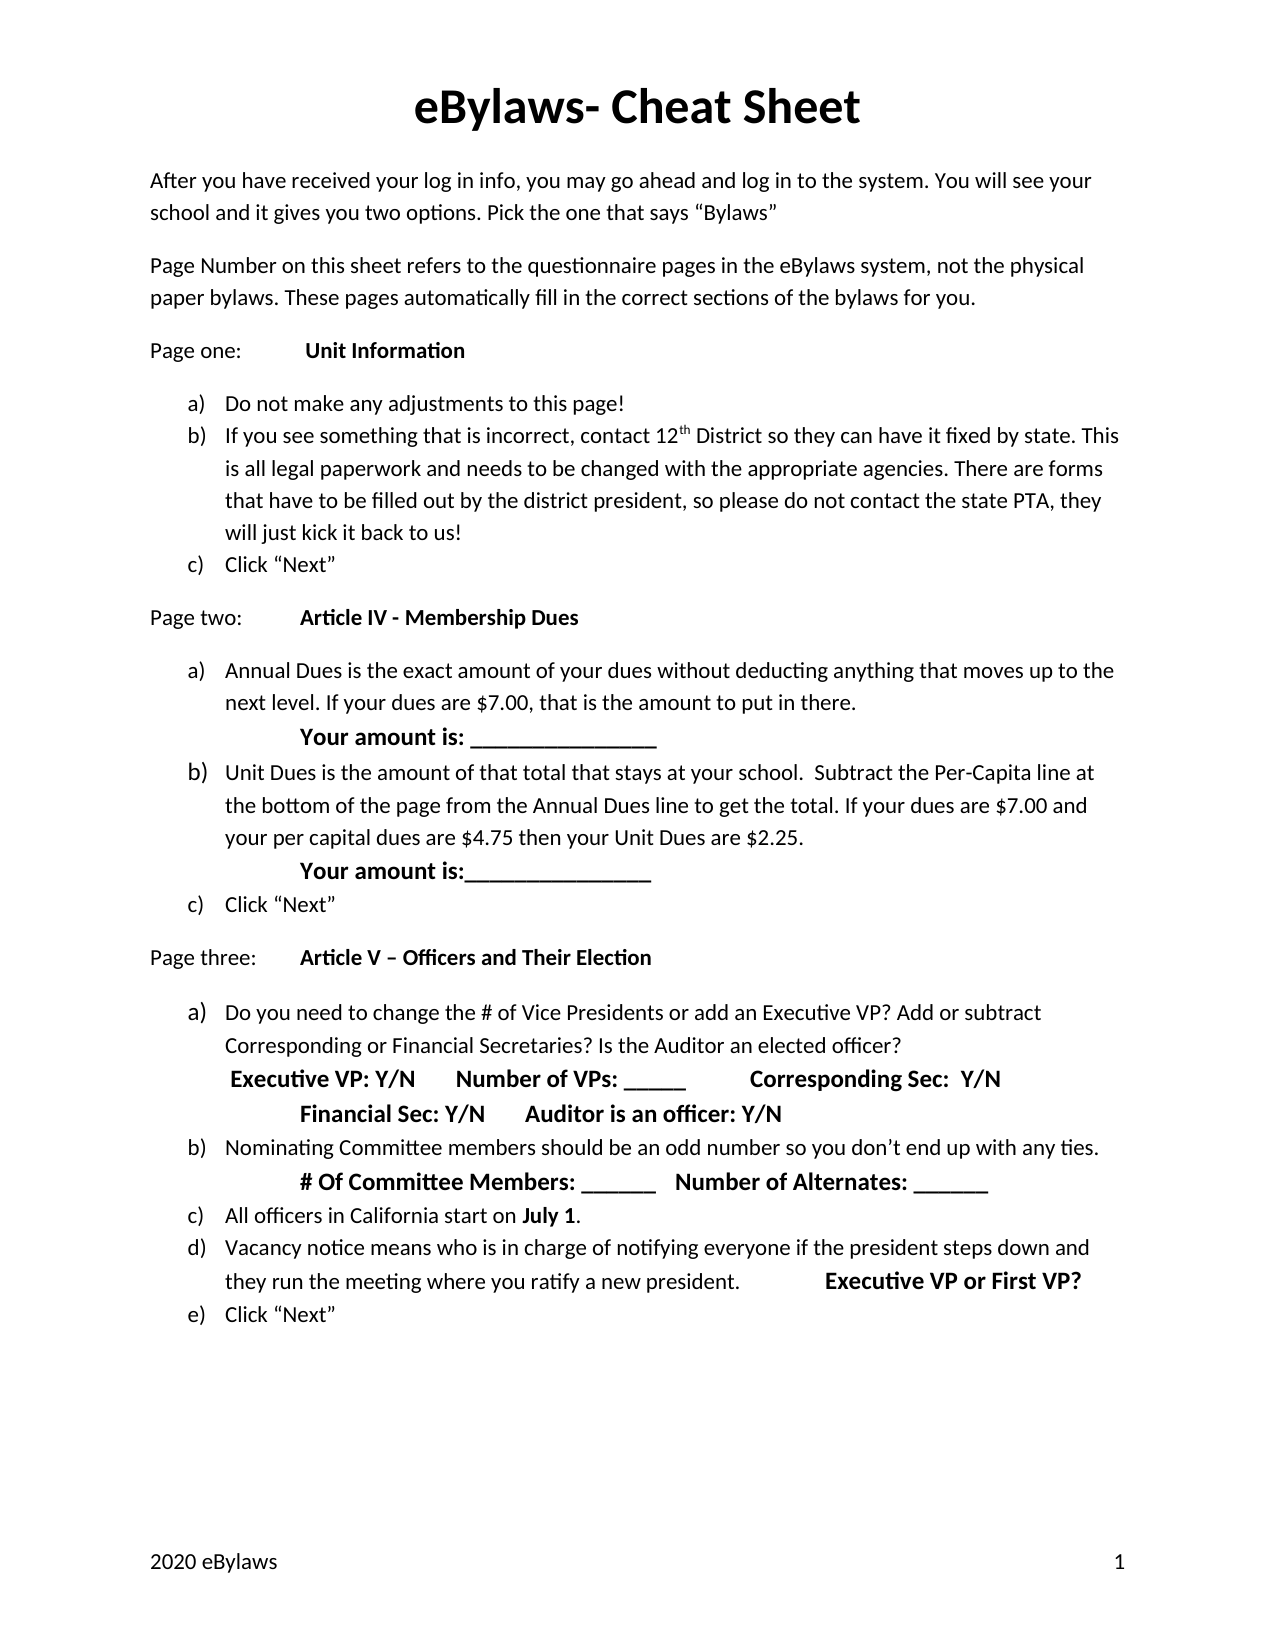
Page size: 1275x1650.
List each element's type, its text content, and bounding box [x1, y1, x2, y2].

list Executive VP: Y/N Number of VPs: _____ Corresponding Sec: Y/N Financial Sec: Y/N Auditor is an officer: Y/N [225, 1063, 1125, 1129]
list Click “Next” [187, 890, 1125, 918]
text Page one: Unit Information [150, 336, 1125, 364]
list Nominating Committee members should be an odd number so you don’t end up with any ties. # Of Committee Members: ______ Number of Alternates: ______ [187, 1133, 1125, 1196]
list Do not make any adjustments to this page! [187, 389, 1125, 417]
text Page two: Article IV - Membership Dues [150, 603, 1125, 631]
text Page three: Article V – Officers and Their Election [150, 943, 1125, 971]
list If you see something that is incorrect, contact 12th District so they can have it fixed by state. This is all legal paperwork and needs to be changed with the appropriate agencies. There are forms that have to be filled out by the district president, so please do not contact the state PTA, they will just kick it back to us! [187, 422, 1125, 546]
text After you have received your log in info, you may go ahead and log in to the system. You will see your school and it gives you two options. Pick the one that says “Bylaws” [150, 166, 1125, 226]
list Do you need to change the # of Vice Presidents or add an Executive VP? Add or subtract Corresponding or Financial Secretaries? Is the Auditor an elected officer? [187, 996, 1125, 1059]
list Annual Dues is the exact amount of your dues without deducting anything that moves up to the next level. If your dues are $7.00, that is the amount to put in there. Your amount is: _______________ [187, 656, 1125, 752]
text Page Number on this sheet refers to the questionnaire pages in the eBylaws system, not the physical paper bylaws. These pages automatically fill in the correct sections of the bylaws for you. [150, 251, 1125, 311]
list Unit Dues is the amount of that total that stays at your school. Subtract the Per-Capita line at the bottom of the page from the Annual Dues line to get the total. If your dues are $7.00 and your per capital dues are $4.75 then your Unit Dues are $2.25. Your amount is:_______________ [187, 756, 1125, 886]
list All officers in California start on July 1. [187, 1201, 1125, 1229]
list Click “Next” [187, 550, 1125, 578]
list Click “Next” [187, 1301, 1125, 1328]
list Vacancy notice means who is in charge of notifying everyone if the president steps down and they run the meeting where you ratify a new president. Executive VP or First VP? [187, 1233, 1125, 1296]
text eBylaws- Cheat Sheet [150, 75, 1125, 136]
